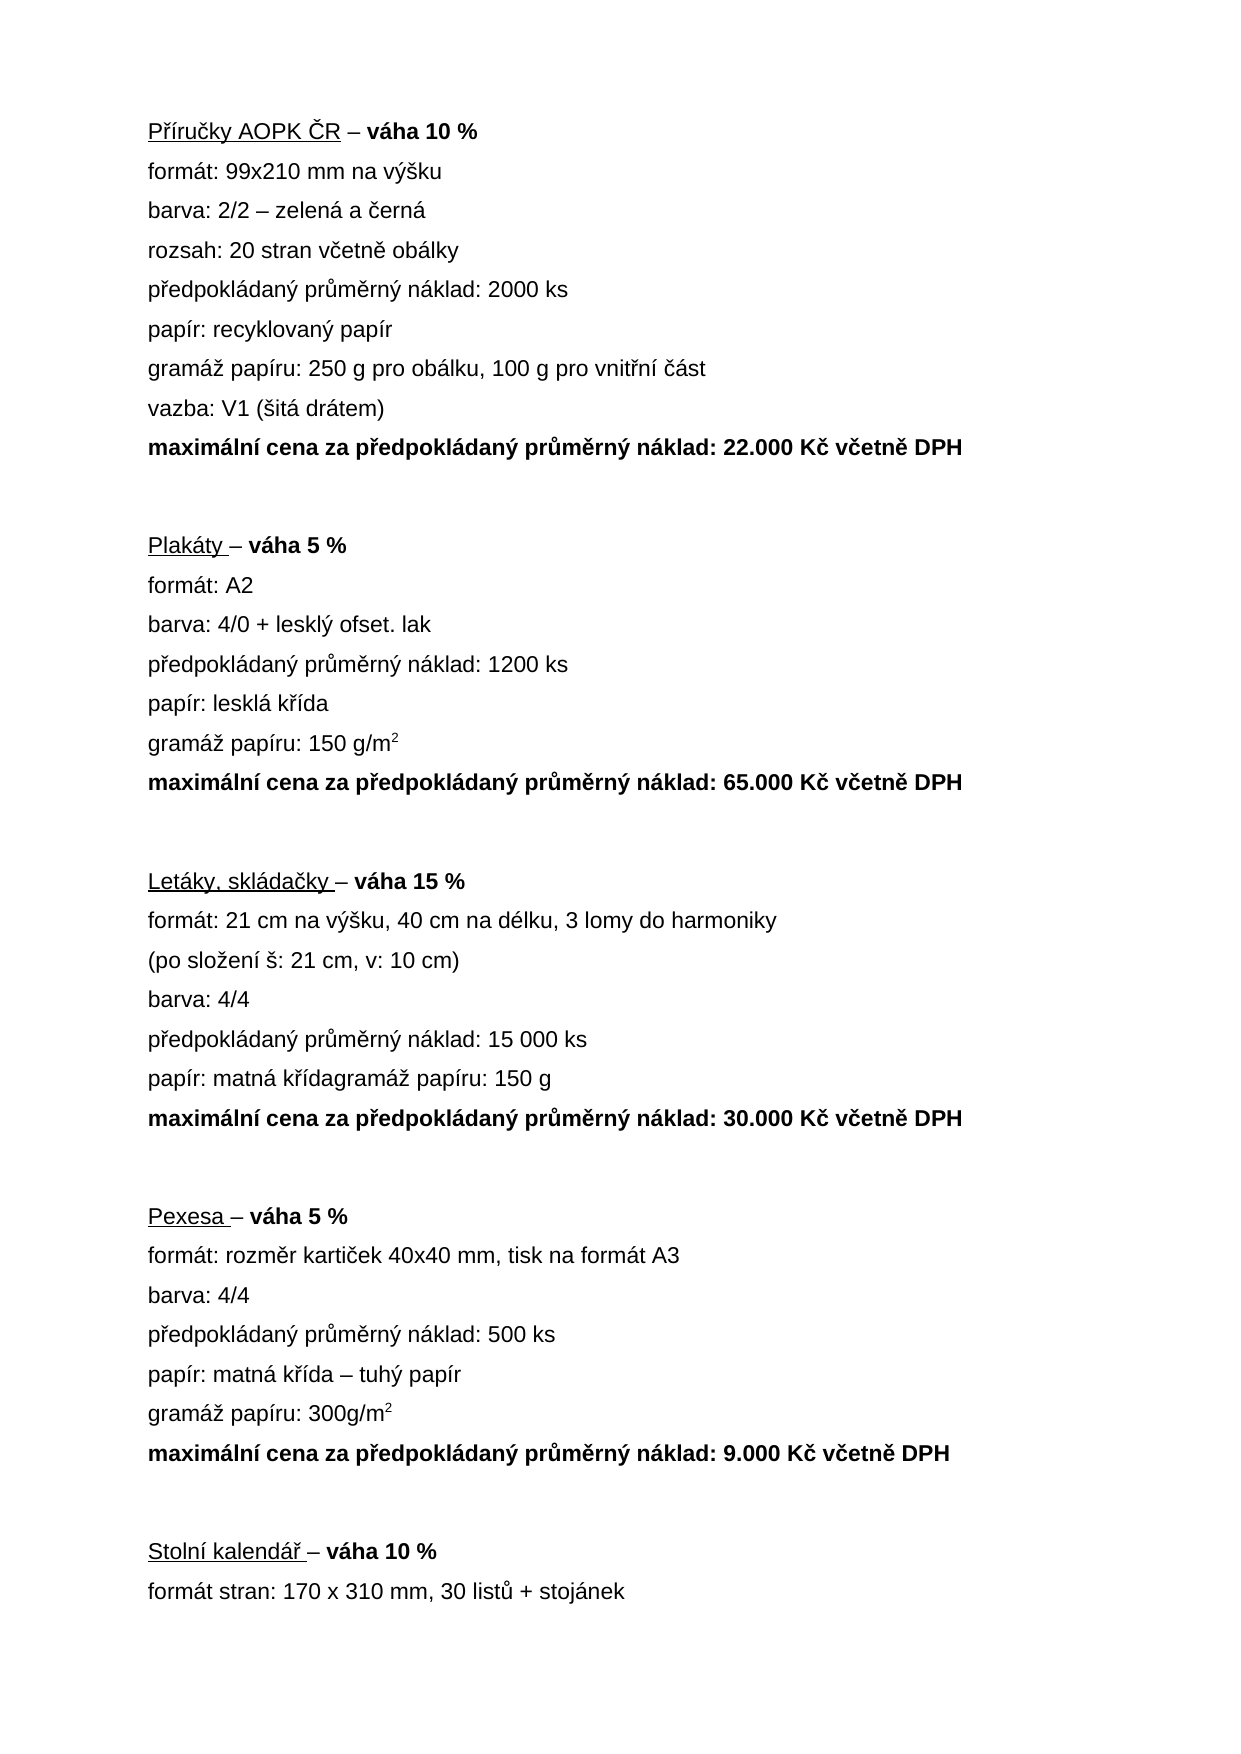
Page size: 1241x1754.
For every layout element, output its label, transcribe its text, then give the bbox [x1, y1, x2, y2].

text předpokládaný průměrný náklad: 500 ks [148, 1321, 1093, 1348]
text maximální cena za předpokládaný průměrný náklad: 65.000 Kč včetně DPH [148, 769, 1093, 796]
text předpokládaný průměrný náklad: 15 000 ks [148, 1026, 1093, 1052]
text předpokládaný průměrný náklad: 2000 ks [148, 276, 1093, 302]
text papír: matná křída – tuhý papír [148, 1361, 1093, 1387]
text papír: recyklovaný papír [148, 316, 1093, 342]
text formát: rozměr kartiček 40x40 mm, tisk na formát A3 [148, 1242, 1093, 1269]
text gramáž papíru: 250 g pro obálku, 100 g pro vnitřní část [148, 355, 1093, 381]
text formát: 99x210 mm na výšku [148, 158, 1093, 184]
text Stolní kalendář – váha 10 % [148, 1538, 1093, 1565]
text papír: lesklá křída [148, 690, 1093, 717]
text Plakáty – váha 5 % [148, 532, 1093, 559]
text barva: 4/4 [148, 986, 1093, 1012]
text formát: A2 [148, 572, 1093, 598]
text gramáž papíru: 150 g/m2 [148, 730, 1093, 756]
text formát stran: 170 x 310 mm, 30 listů + stojánek [148, 1578, 1093, 1604]
text rozsah: 20 stran včetně obálky [148, 237, 1093, 263]
text maximální cena za předpokládaný průměrný náklad: 22.000 Kč včetně DPH [148, 434, 1093, 460]
text (po složení š: 21 cm, v: 10 cm) [148, 947, 1093, 973]
text barva: 4/4 [148, 1282, 1093, 1308]
text Letáky, skládačky – váha 15 % [148, 868, 1093, 894]
text vazba: V1 (šitá drátem) [148, 394, 1093, 421]
text barva: 2/2 – zelená a černá [148, 197, 1093, 223]
text gramáž papíru: 300g/m2 [148, 1400, 1093, 1427]
text formát: 21 cm na výšku, 40 cm na délku, 3 lomy do harmoniky [148, 907, 1093, 933]
text maximální cena za předpokládaný průměrný náklad: 30.000 Kč včetně DPH [148, 1104, 1093, 1131]
text předpokládaný průměrný náklad: 1200 ks [148, 651, 1093, 677]
text barva: 4/0 + lesklý ofset. lak [148, 611, 1093, 638]
text papír: matná křídagramáž papíru: 150 g [148, 1065, 1093, 1091]
text Příručky AOPK ČR – váha 10 % [148, 118, 1093, 144]
text maximální cena za předpokládaný průměrný náklad: 9.000 Kč včetně DPH [148, 1440, 1093, 1466]
text Pexesa – váha 5 % [148, 1203, 1093, 1229]
